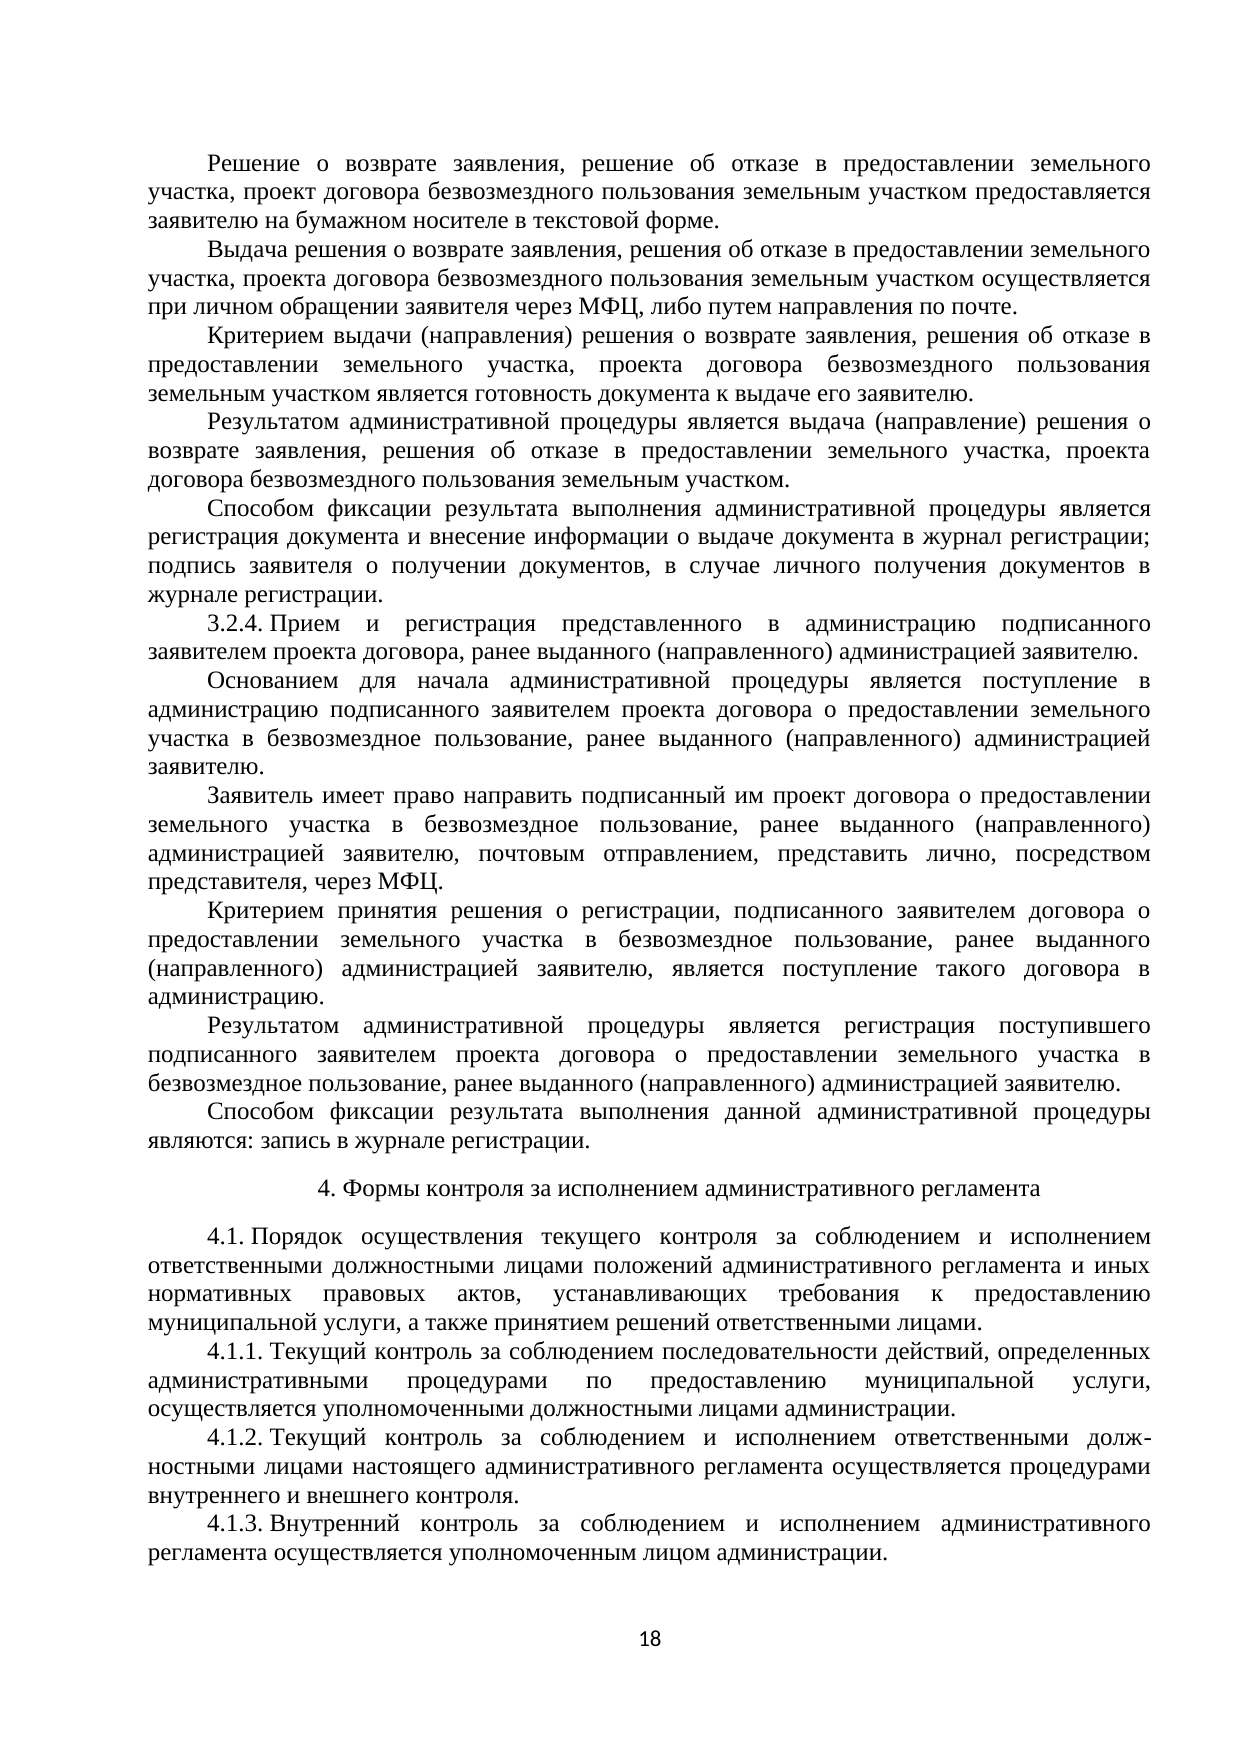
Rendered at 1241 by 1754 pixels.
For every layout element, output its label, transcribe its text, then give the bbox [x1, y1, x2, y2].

text 4.1. Порядок осуществления текущего контроля за соблюдением и исполнением ответственными должностными лицами положений административного регламента и иных нормативных правовых актов, устанавливающих требования к предоставлению муниципальной услуги, а также принятием решений ответственными лицами. [148, 1221, 1152, 1336]
text Результатом административной процедуры является выдача (направление) решения о возврате заявления, решения об отказе в предоставлении земельного участка, проекта договора безвозмездного пользования земельным участком. [148, 406, 1152, 493]
text 4.1.1. Текущий контроль за соблюдением последовательности действий, определенных административными процедурами по предоставлению муниципальной услуги, осуществляется уполномоченными должностными лицами администрации. [148, 1336, 1152, 1422]
list 3.2.4. Прием и регистрация представленного в администрацию подписанного заявителем проекта договора, ранее выданного (направленного) администрацией заявителю. [148, 608, 1152, 665]
text Критерием выдачи (направления) решения о возврате заявления, решения об отказе в предоставлении земельного участка, проекта договора безвозмездного пользования земельным участком является готовность документа к выдаче его заявителю. [148, 320, 1152, 406]
list 4. Формы контроля за исполнением административного регламента [148, 1173, 1152, 1202]
text Заявитель имеет право направить подписанный им проект договора о предоставлении земельного участка в безвозмездное пользование, ранее выданного (направленного) администрацией заявителю, почтовым отправлением, представить лично, посредством представителя, через МФЦ. [148, 780, 1152, 895]
text Выдача решения о возврате заявления, решения об отказе в предоставлении земельного участка, проекта договора безвозмездного пользования земельным участком осуществляется при личном обращении заявителя через МФЦ, либо путем направления по почте. [148, 234, 1152, 320]
text Критерием принятия решения о регистрации, подписанного заявителем договора о предоставлении земельного участка в безвозмездное пользование, ранее выданного (направленного) администрацией заявителю, является поступление такого договора в администрацию. [148, 895, 1152, 1010]
text 4.1.3. Внутренний контроль за соблюдением и исполнением административного регламента осуществляется уполномоченным лицом администрации. [148, 1508, 1152, 1566]
text 4.1.2. Текущий контроль за соблюдением и исполнением ответственными должностными лицами настоящего административного регламента осуществляется процедурами внутреннего и внешнего контроля. [148, 1422, 1152, 1508]
text Основанием для начала административной процедуры является поступление в администрацию подписанного заявителем проекта договора о предоставлении земельного участка в безвозмездное пользование, ранее выданного (направленного) администрацией заявителю. [148, 665, 1152, 780]
text Решение о возврате заявления, решение об отказе в предоставлении земельного участка, проект договора безвозмездного пользования земельным участком предоставляется заявителю на бумажном носителе в текстовой форме. [148, 148, 1152, 234]
text Способом фиксации результата выполнения данной административной процедуры являются: запись в журнале регистрации. [148, 1096, 1152, 1154]
text Способом фиксации результата выполнения административной процедуры является регистрация документа и внесение информации о выдаче документа в журнал регистрации; подпись заявителя о получении документов, в случае личного получения документов в журнале регистрации. [148, 493, 1152, 608]
text Результатом административной процедуры является регистрация поступившего подписанного заявителем проекта договора о предоставлении земельного участка в безвозмездное пользование, ранее выданного (направленного) администрацией заявителю. [148, 1010, 1152, 1096]
